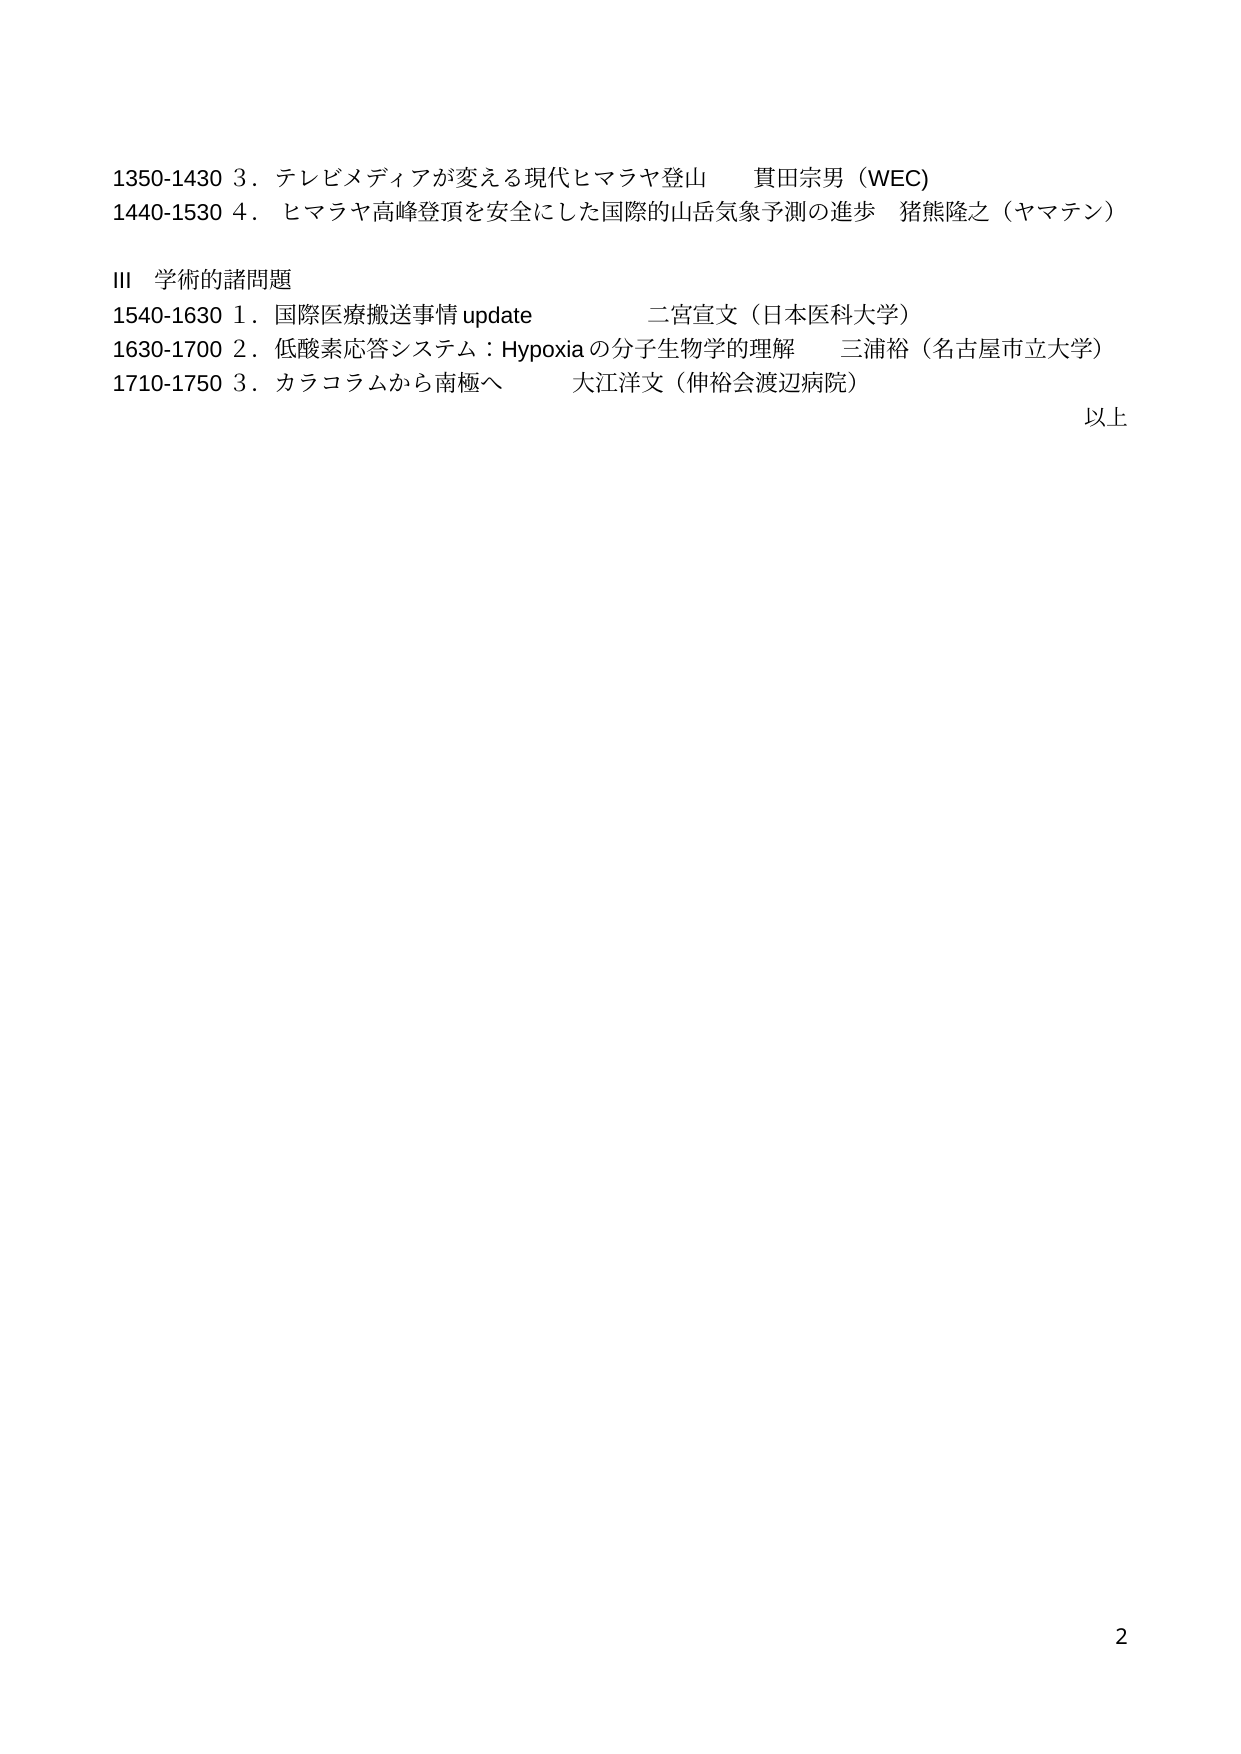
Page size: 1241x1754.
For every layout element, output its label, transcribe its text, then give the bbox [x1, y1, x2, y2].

text 以上 [112, 399, 1128, 433]
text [112, 159, 1128, 399]
